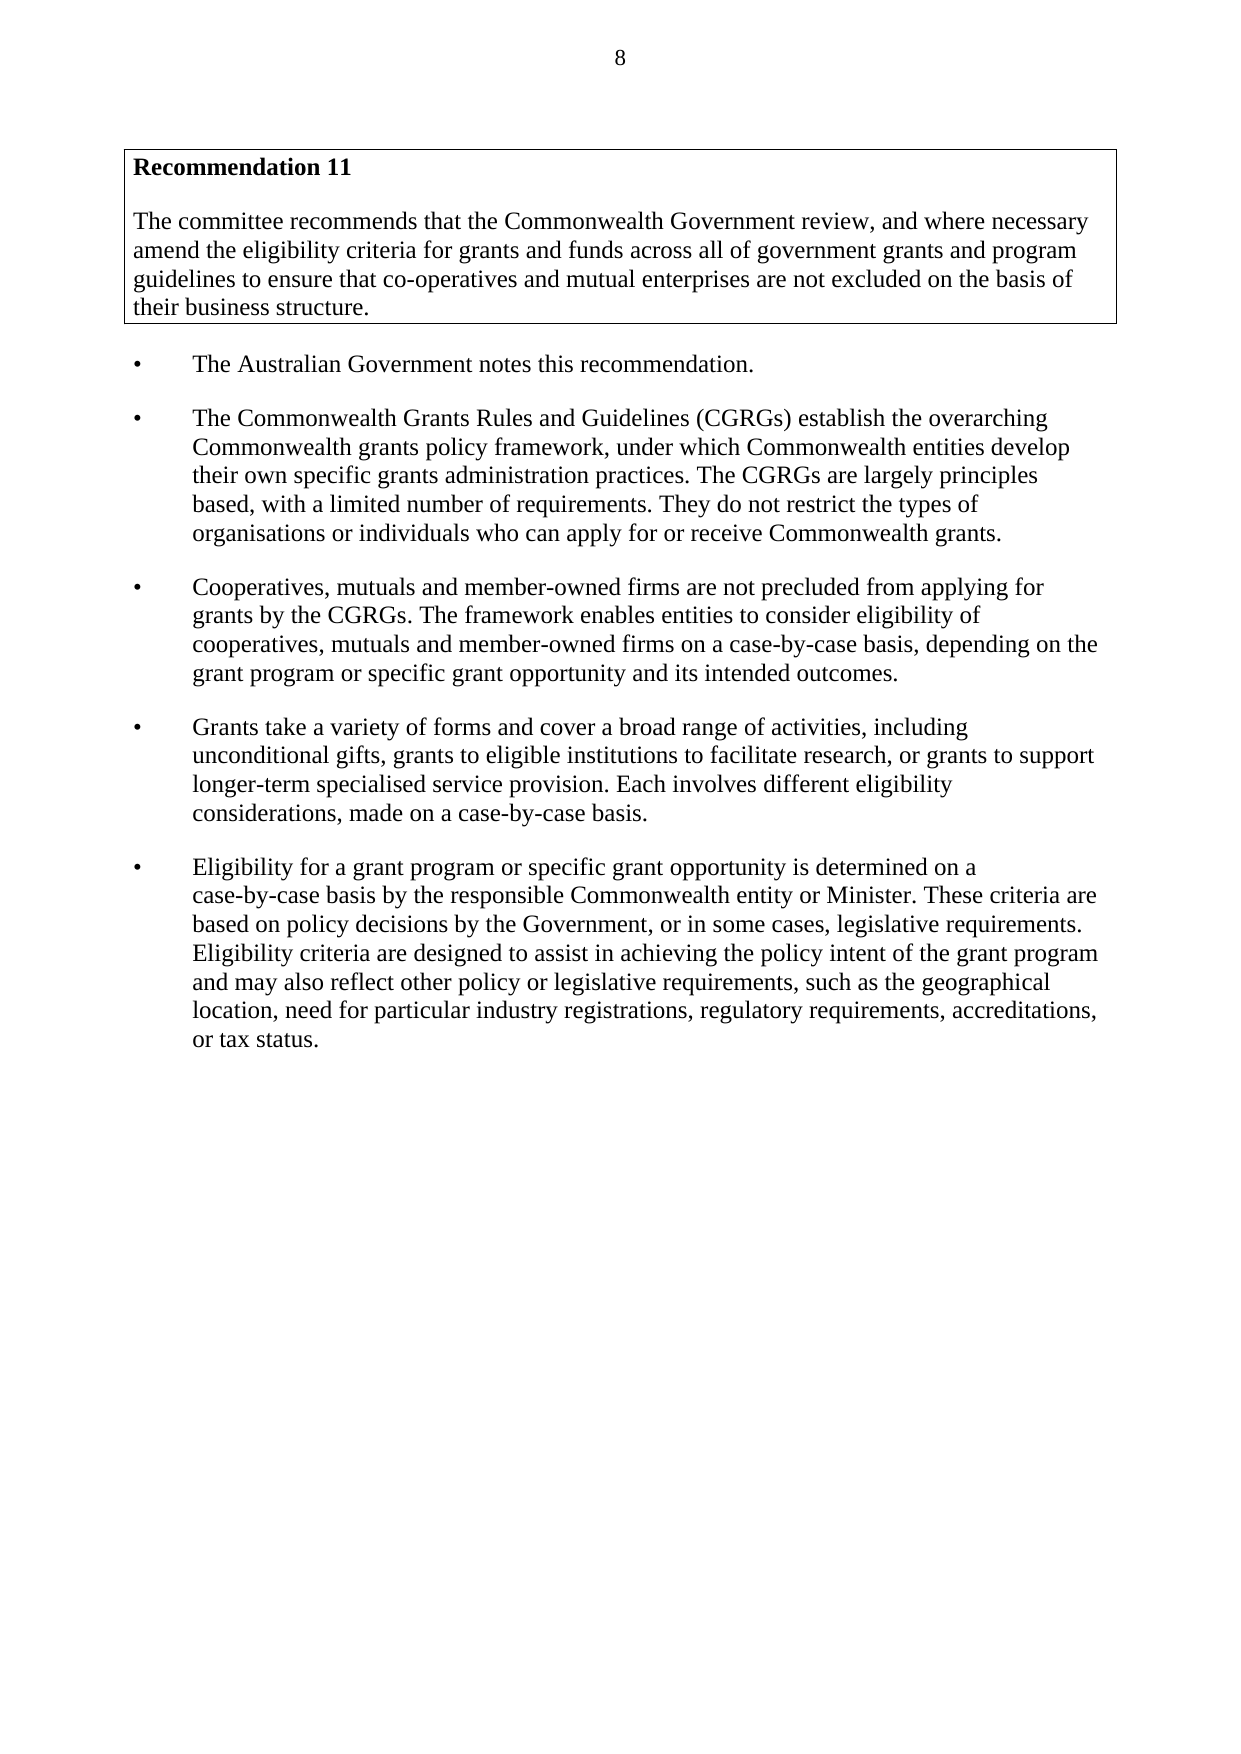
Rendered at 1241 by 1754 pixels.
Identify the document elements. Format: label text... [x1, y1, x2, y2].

list The Commonwealth Grants Rules and Guidelines (CGRGs) establish the overarching Commonwealth grants policy framework, under which Commonwealth entities develop their own specific grants administration practices. The CGRGs are largely principles based, with a limited number of requirements. They do not restrict the types of organisations or individuals who can apply for or receive Commonwealth grants. [133, 403, 1107, 547]
list Cooperatives, mutuals and member-owned firms are not precluded from applying for grants by the CGRGs. The framework enables entities to consider eligibility of cooperatives, mutuals and member-owned firms on a case-by-case basis, depending on the grant program or specific grant opportunity and its intended outcomes. [133, 572, 1107, 687]
list Grants take a variety of forms and cover a broad range of activities, including unconditional gifts, grants to eligible institutions to facilitate research, or grants to support longer-term specialised service provision. Each involves different eligibility considerations, made on a case-by-case basis. [133, 712, 1107, 827]
list The committee recommends that the Commonwealth Government review, and where necessary amend the eligibility criteria for grants and funds across all of government grants and program guidelines to ensure that co-operatives and mutual enterprises are not excluded on the basis of their business structure. [125, 203, 1116, 323]
list Recommendation 11 [125, 150, 1116, 181]
list Eligibility for a grant program or specific grant opportunity is determined on a case-by-case basis by the responsible Commonwealth entity or Minister. These criteria are based on policy decisions by the Government, or in some cases, legislative requirements. Eligibility criteria are designed to assist in achieving the policy intent of the grant program and may also reflect other policy or legislative requirements, such as the geographical location, need for particular industry registrations, regulatory requirements, accreditations, or tax status. [133, 852, 1107, 1053]
list The Australian Government notes this recommendation. [133, 349, 1107, 378]
